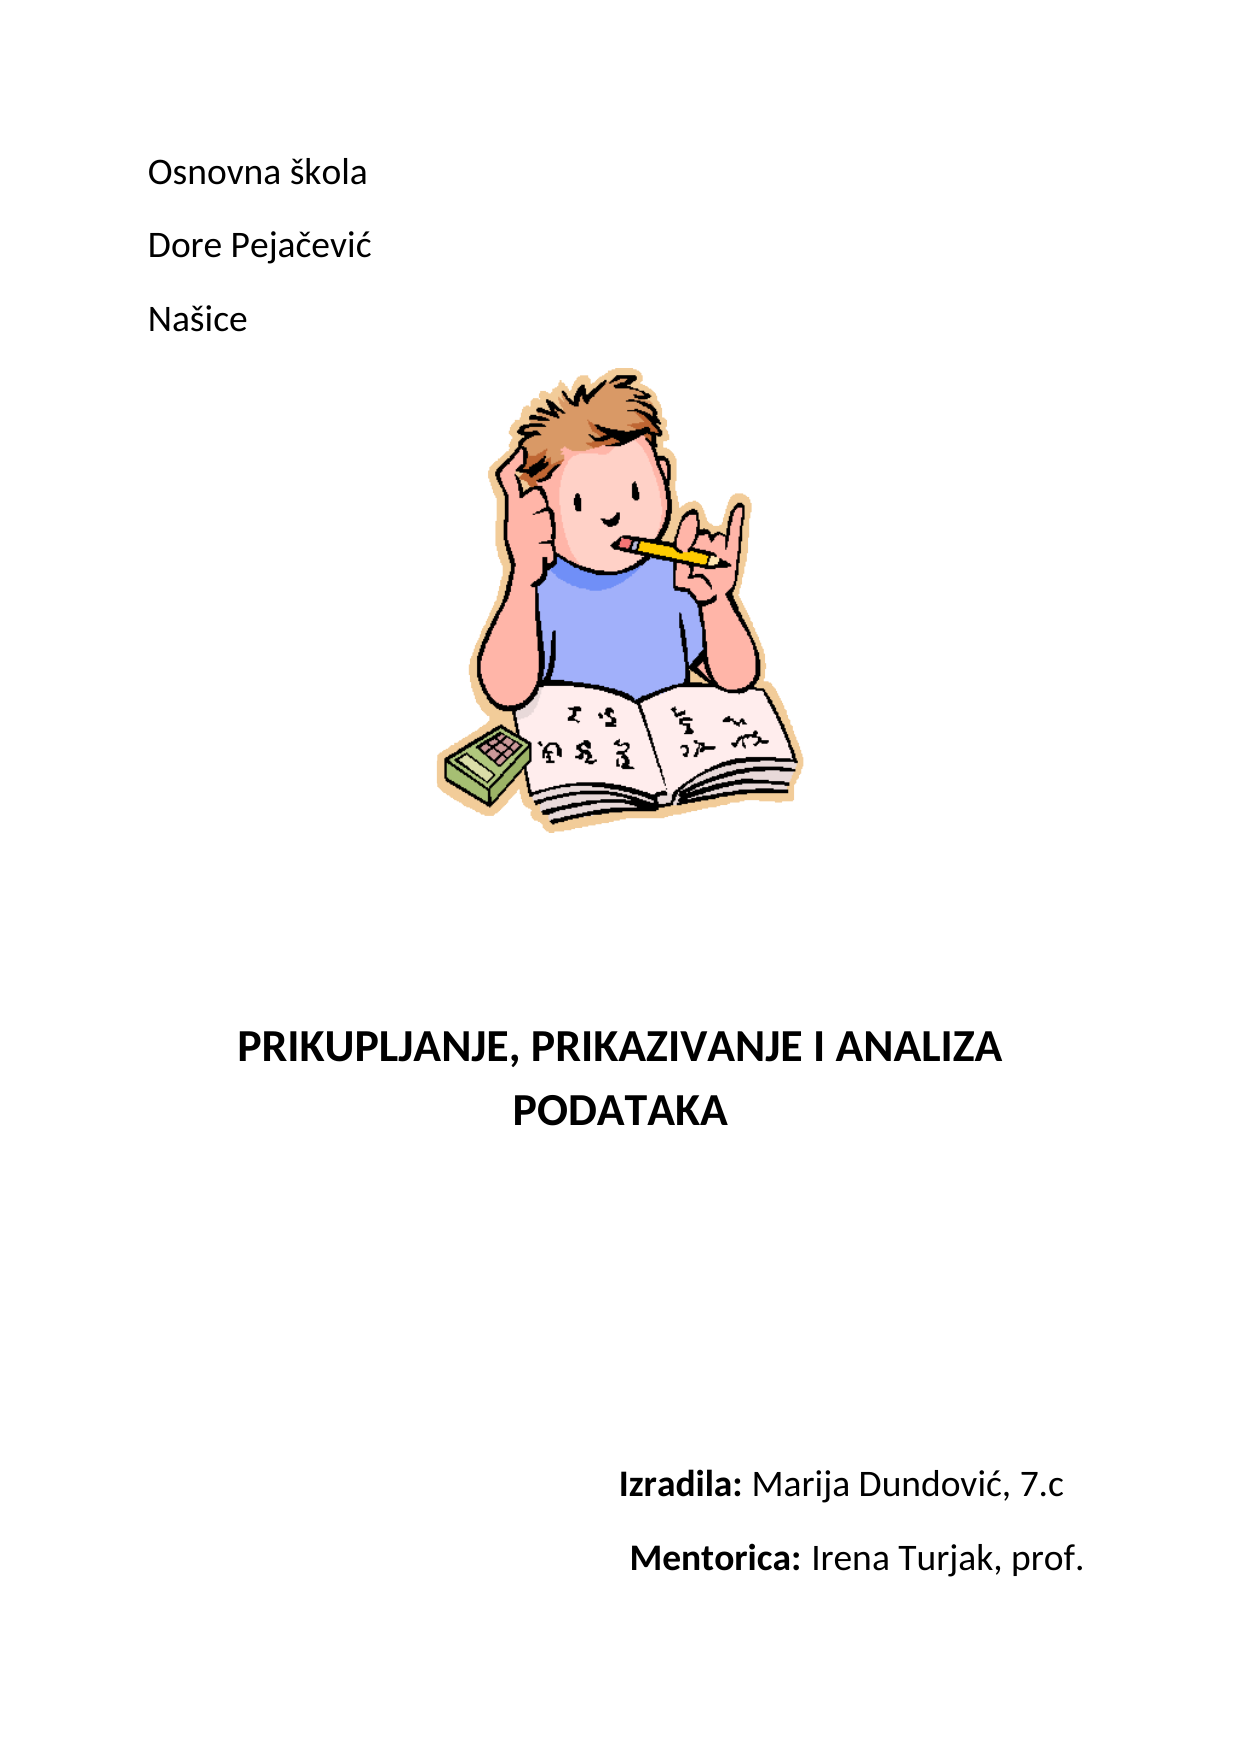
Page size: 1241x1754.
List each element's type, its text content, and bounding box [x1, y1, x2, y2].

text Dore Pejačević [148, 221, 1093, 267]
text Osnovna škola [148, 148, 1093, 193]
picture [436, 368, 804, 833]
text Našice [148, 295, 1093, 341]
text PRIKUPLJANJE, PRIKAZIVANJE I ANALIZA PODATAKA [148, 1016, 1093, 1137]
text Mentorica: Irena Turjak, prof. [148, 1533, 1093, 1579]
text Izradila: Marija Dundović, 7.c [516, 1460, 1093, 1506]
